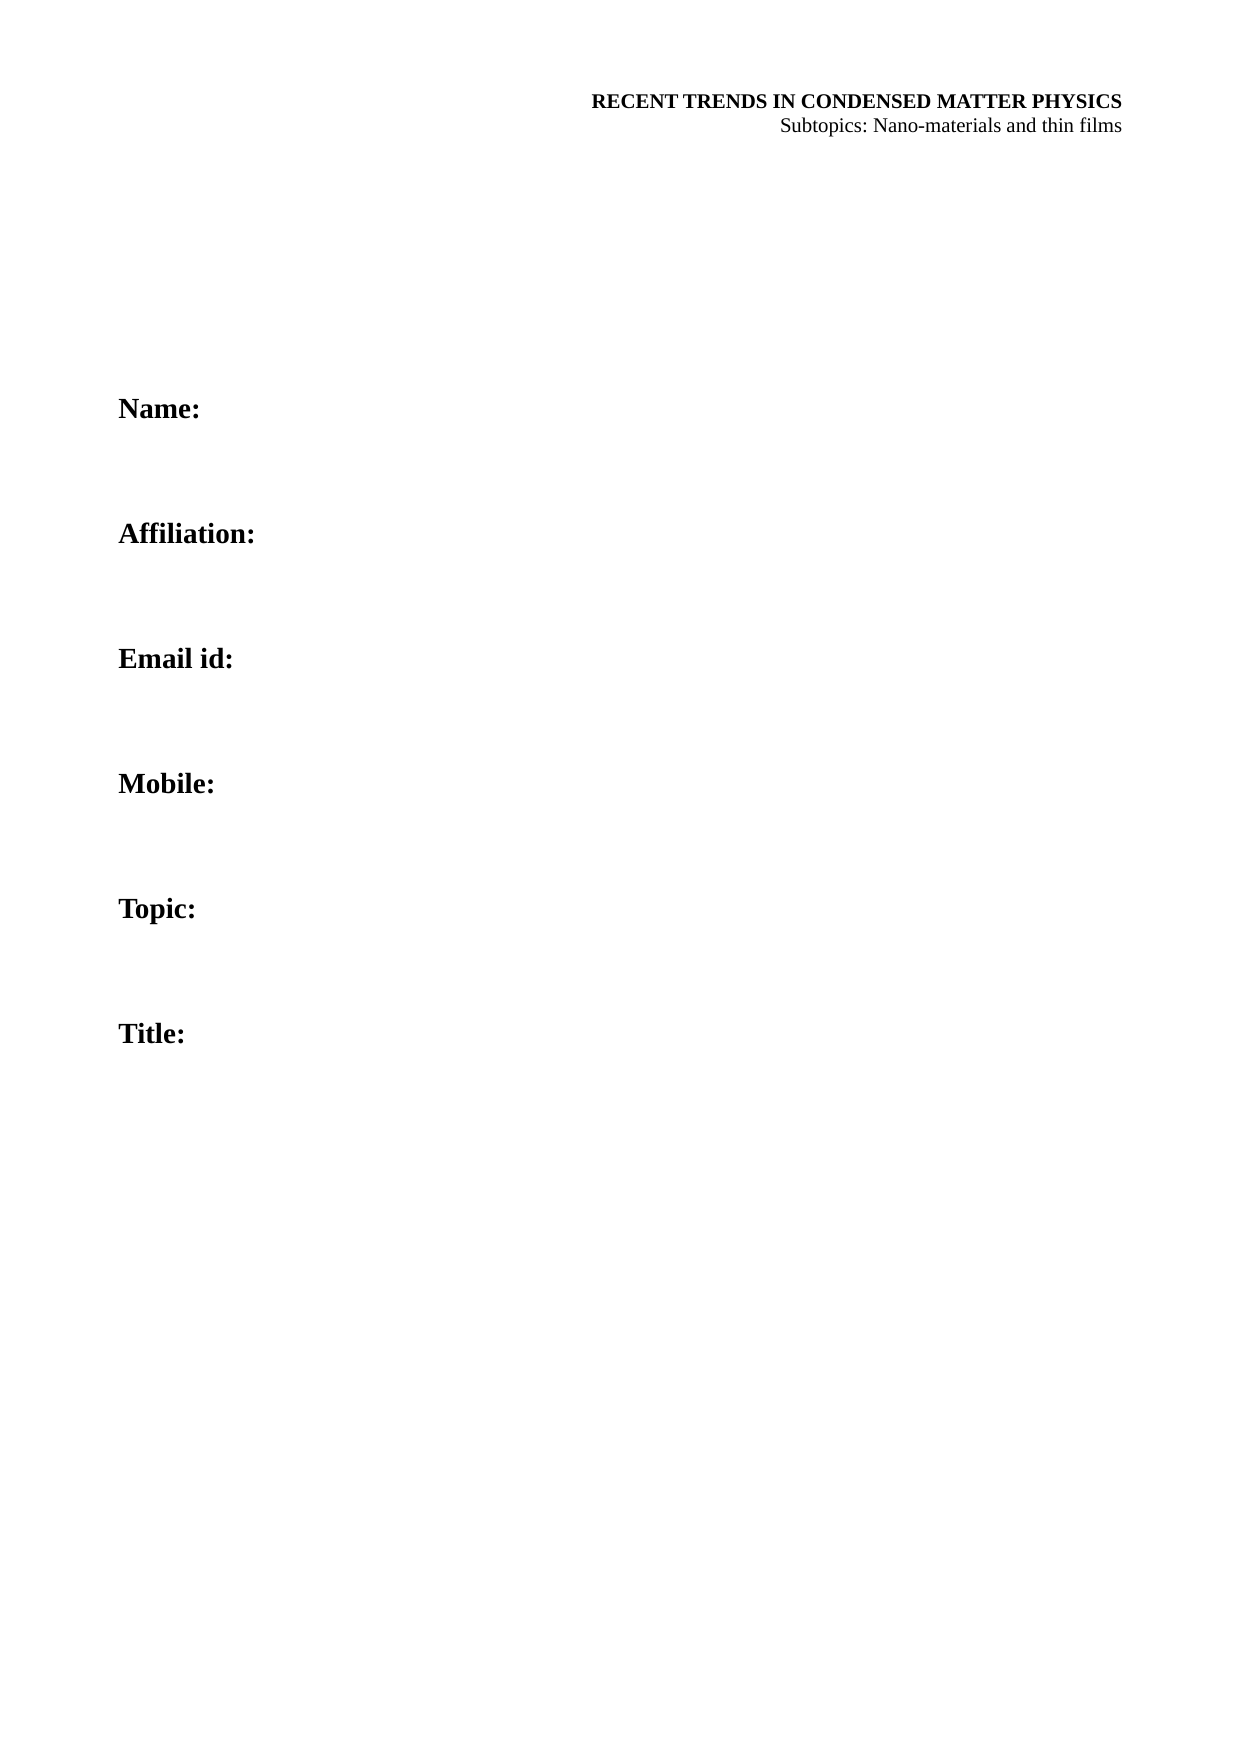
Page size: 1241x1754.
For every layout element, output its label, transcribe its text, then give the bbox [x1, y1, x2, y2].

text Title: [118, 1014, 1122, 1052]
text Email id: [118, 639, 1122, 677]
text Mobile: [118, 764, 1122, 802]
text Topic: [118, 889, 1122, 927]
text Name: [118, 389, 1122, 427]
text Affiliation: [118, 514, 1122, 552]
